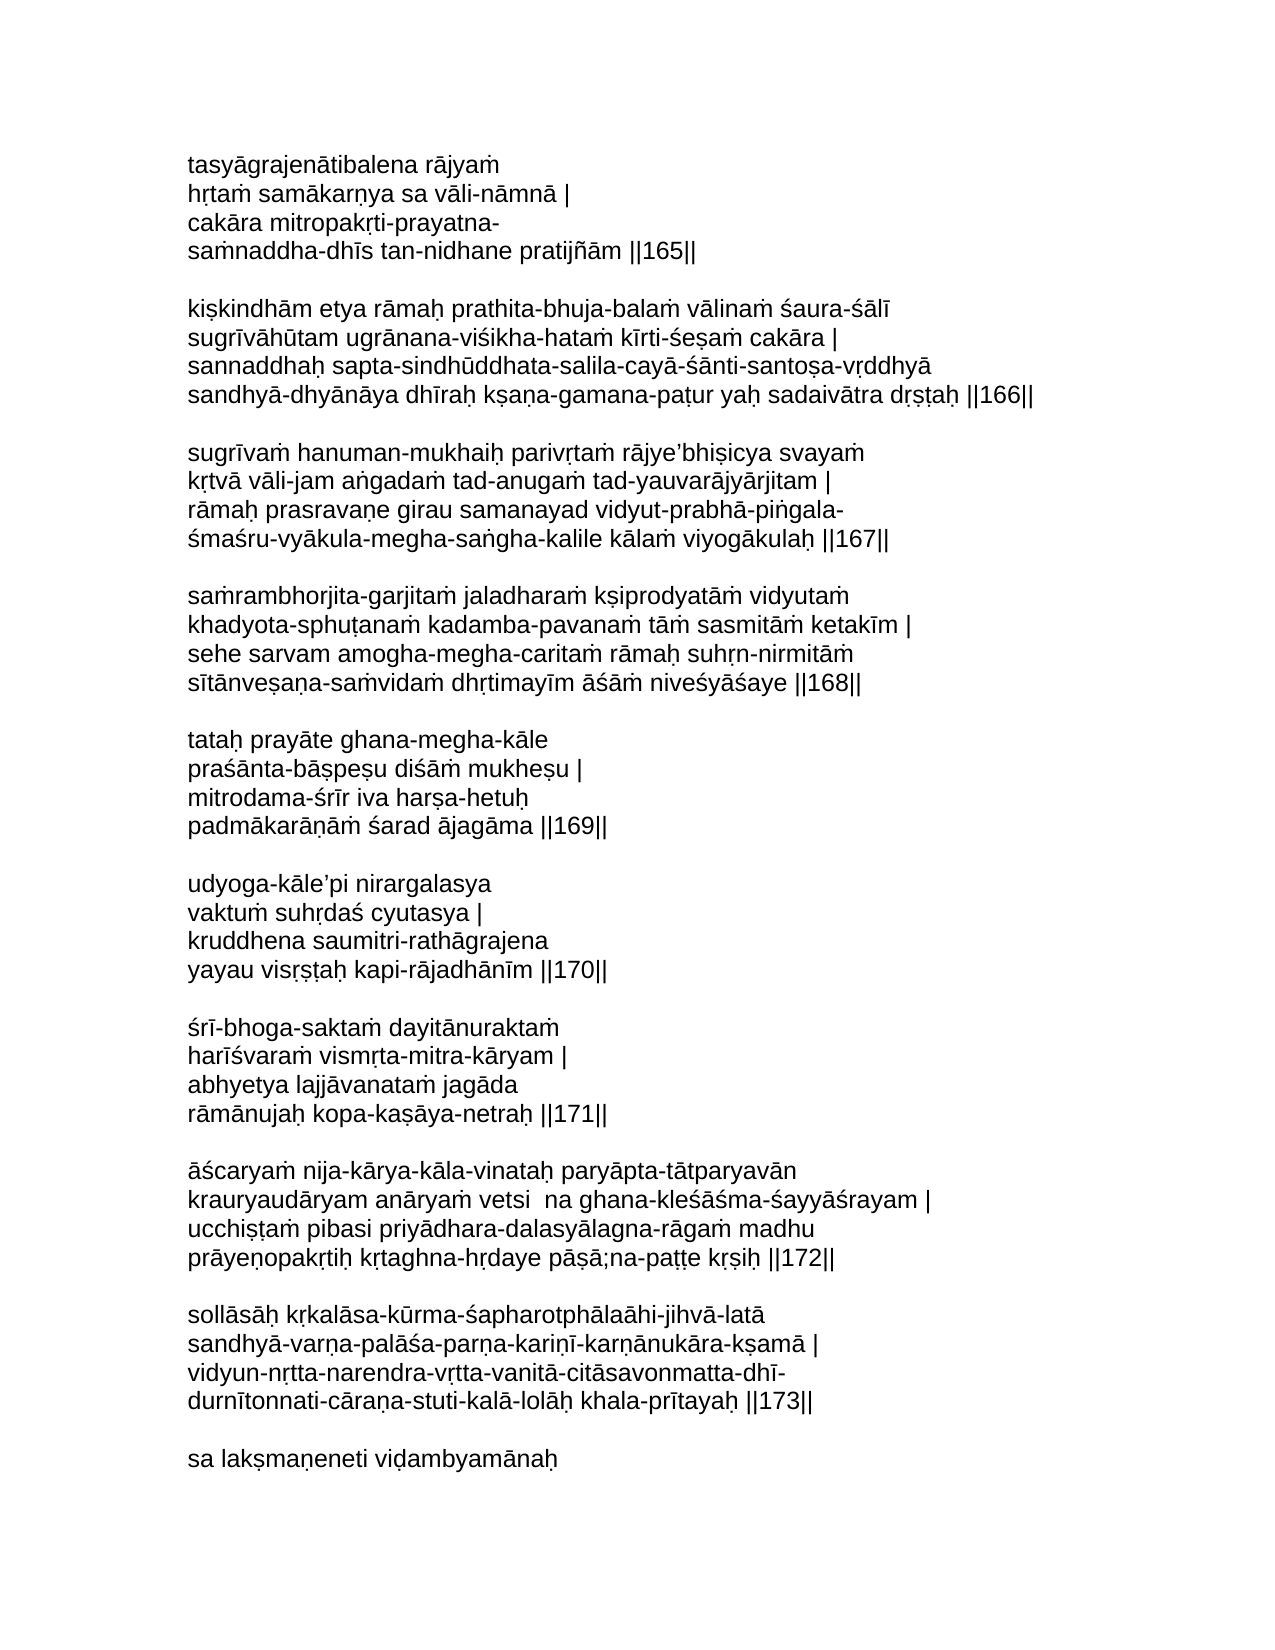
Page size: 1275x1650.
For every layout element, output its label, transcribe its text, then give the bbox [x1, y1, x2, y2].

text vaktuṁ suhṛdaś cyutasya | [187, 897, 1087, 926]
text saṁrambhorjita-garjitaṁ jaladharaṁ kṣiprodyatāṁ vidyutaṁ [187, 581, 1087, 610]
text sugrīvāhūtam ugrānana-viśikha-hataṁ kīrti-śeṣaṁ cakāra | [187, 322, 1087, 351]
text sandhyā-varṇa-palāśa-parṇa-kariṇī-karṇānukāra-kṣamā | [187, 1329, 1087, 1357]
text sannaddhaḥ sapta-sindhūddhata-salila-cayā-śānti-santoṣa-vṛddhyā [187, 351, 1087, 380]
text śmaśru-vyākula-megha-saṅgha-kalile kālaṁ viyogākulaḥ ||167|| [187, 524, 1087, 552]
text sandhyā-dhyānāya dhīraḥ kṣaṇa-gamana-paṭur yaḥ sadaivātra dṛṣṭaḥ ||166|| [187, 380, 1087, 409]
text mitrodama-śrīr iva harṣa-hetuḥ [187, 782, 1087, 811]
text āścaryaṁ nija-kārya-kāla-vinataḥ paryāpta-tātparyavān [187, 1156, 1087, 1185]
text hṛtaṁ samākarṇya sa vāli-nāmnā | [187, 179, 1087, 207]
text sa lakṣmaṇeneti viḍambyamānaḥ [187, 1444, 1087, 1472]
text tataḥ prayāte ghana-megha-kāle [187, 725, 1087, 754]
text saṁnaddha-dhīs tan-nidhane pratijñām ||165|| [187, 236, 1087, 265]
text sollāsāḥ kṛkalāsa-kūrma-śapharotphālaāhi-jihvā-latā [187, 1300, 1087, 1329]
text praśānta-bāṣpeṣu diśāṁ mukheṣu | [187, 754, 1087, 782]
text padmākarāṇāṁ śarad ājagāma ||169|| [187, 811, 1087, 840]
text kiṣkindhām etya rāmaḥ prathita-bhuja-balaṁ vālinaṁ śaura-śālī [187, 294, 1087, 322]
text tasyāgrajenātibalena rājyaṁ [187, 150, 1087, 179]
text harīśvaraṁ vismṛta-mitra-kāryam | [187, 1041, 1087, 1070]
text khadyota-sphuṭanaṁ kadamba-pavanaṁ tāṁ sasmitāṁ ketakīm | [187, 610, 1087, 639]
text sugrīvaṁ hanuman-mukhaiḥ parivṛtaṁ rājye’bhiṣicya svayaṁ [187, 437, 1087, 466]
text durnītonnati-cāraṇa-stuti-kalā-lolāḥ khala-prītayaḥ ||173|| [187, 1386, 1087, 1415]
text abhyetya lajjāvanataṁ jagāda [187, 1070, 1087, 1099]
text krauryaudāryam anāryaṁ vetsi na ghana-kleśāśma-śayyāśrayam | [187, 1185, 1087, 1214]
text vidyun-nṛtta-narendra-vṛtta-vanitā-citāsavonmatta-dhī- [187, 1357, 1087, 1386]
text sehe sarvam amogha-megha-caritaṁ rāmaḥ suhṛn-nirmitāṁ [187, 639, 1087, 667]
text yayau visṛṣṭaḥ kapi-rājadhānīm ||170|| [187, 955, 1087, 984]
text cakāra mitropakṛti-prayatna- [187, 207, 1087, 236]
text prāyeṇopakṛtiḥ kṛtaghna-hṛdaye pāṣā;na-paṭṭe kṛṣiḥ ||172|| [187, 1242, 1087, 1271]
text sītānveṣaṇa-saṁvidaṁ dhṛtimayīm āśāṁ niveśyāśaye ||168|| [187, 667, 1087, 696]
text rāmānujaḥ kopa-kaṣāya-netraḥ ||171|| [187, 1099, 1087, 1127]
text kruddhena saumitri-rathāgrajena [187, 926, 1087, 955]
text śrī-bhoga-saktaṁ dayitānuraktaṁ [187, 1012, 1087, 1041]
text ucchiṣṭaṁ pibasi priyādhara-dalasyālagna-rāgaṁ madhu [187, 1214, 1087, 1242]
text udyoga-kāle’pi nirargalasya [187, 869, 1087, 897]
text kṛtvā vāli-jam aṅgadaṁ tad-anugaṁ tad-yauvarājyārjitam | [187, 466, 1087, 495]
text rāmaḥ prasravaṇe girau samanayad vidyut-prabhā-piṅgala- [187, 495, 1087, 524]
